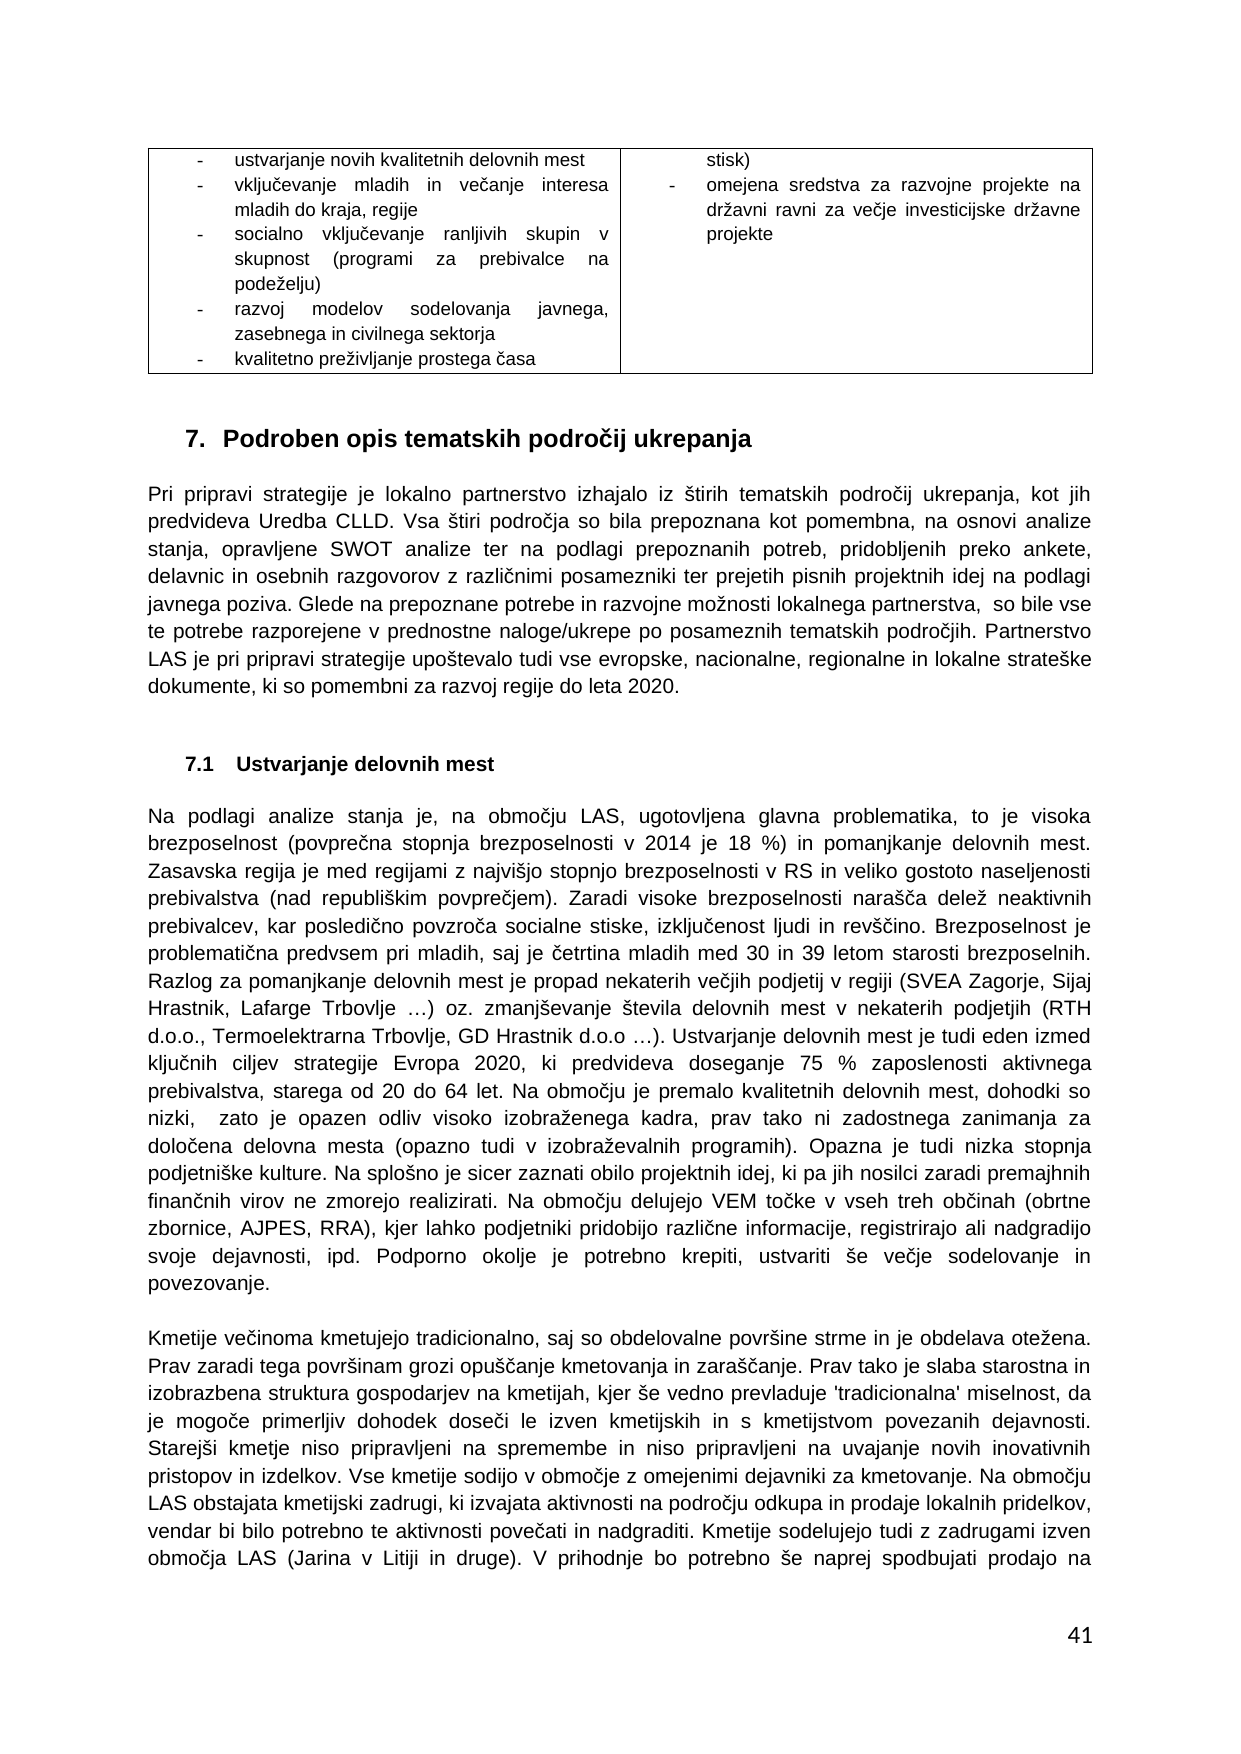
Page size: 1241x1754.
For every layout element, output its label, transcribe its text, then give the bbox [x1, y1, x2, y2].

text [148, 1326, 1093, 1570]
subtitle Podroben opis tematskih področij ukrepanja [185, 424, 1093, 453]
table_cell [149, 149, 620, 373]
text Pri pripravi strategije je lokalno partnerstvo izhajalo iz štirih tematskih področij ukrepanja, kot jih predvideva Uredba CLLD. Vsa štiri področja so bila prepoznana kot pomembna, na osnovi analize stanja, opravljene SWOT analize ter na podlagi prepoznanih potreb, pridobljenih preko ankete, delavnic in osebnih razgovorov z različnimi posamezniki ter prejetih pisnih projektnih idej na podlagi javnega poziva. Glede na prepoznane potrebe in razvojne možnosti lokalnega partnerstva, so bile vse te potrebe razporejene v prednostne naloge/ukrepe po posameznih tematskih področjih. Partnerstvo LAS je pri pripravi strategije upoštevalo tudi vse evropske, nacionalne, regionalne in lokalne strateške dokumente, ki so pomembni za razvoj regije do leta 2020. [148, 482, 1093, 698]
text Na podlagi analize stanja je, na območju LAS, ugotovljena glavna problematika, to je visoka brezposelnost (povprečna stopnja brezposelnosti v 2014 je 18 %) in pomanjkanje delovnih mest. Zasavska regija je med regijami z najvišjo stopnjo brezposelnosti v RS in veliko gostoto naseljenosti prebivalstva (nad republiškim povprečjem). Zaradi visoke brezposelnosti narašča delež neaktivnih prebivalcev, kar posledično povzroča socialne stiske, izključenost ljudi in revščino. Brezposelnost je problematična predvsem pri mladih, saj je četrtina mladih med 30 in 39 letom starosti brezposelnih. Razlog za pomanjkanje delovnih mest je propad nekaterih večjih podjetij v regiji (SVEA Zagorje, Sijaj Hrastnik, Lafarge Trbovlje …) oz. zmanjševanje števila delovnih mest v nekaterih podjetjih (RTH d.o.o., Termoelektrarna Trbovlje, GD Hrastnik d.o.o …). Ustvarjanje delovnih mest je tudi eden izmed ključnih ciljev strategije Evropa 2020, ki predvideva doseganje 75 % zaposlenosti aktivnega prebivalstva, starega od 20 do 64 let. Na območju je premalo kvalitetnih delovnih mest, dohodki so nizki, zato je opazen odliv visoko izobraženega kadra, prav tako ni zadostnega zanimanja za določena delovna mesta (opazno tudi v izobraževalnih programih). Opazna je tudi nizka stopnja podjetniške kulture. Na splošno je sicer zaznati obilo projektnih idej, ki pa jih nosilci zaradi premajhnih finančnih virov ne zmorejo realizirati. Na območju delujejo VEM točke v vseh treh občinah (obrtne zbornice, AJPES, RRA), kjer lahko podjetniki pridobijo različne informacije, registrirajo ali nadgradijo svoje dejavnosti, ipd. Podporno okolje je potrebno krepiti, ustvariti še večje sodelovanje in povezovanje. [148, 804, 1093, 1295]
subtitle Ustvarjanje delovnih mest [185, 751, 1093, 775]
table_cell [621, 149, 1092, 373]
